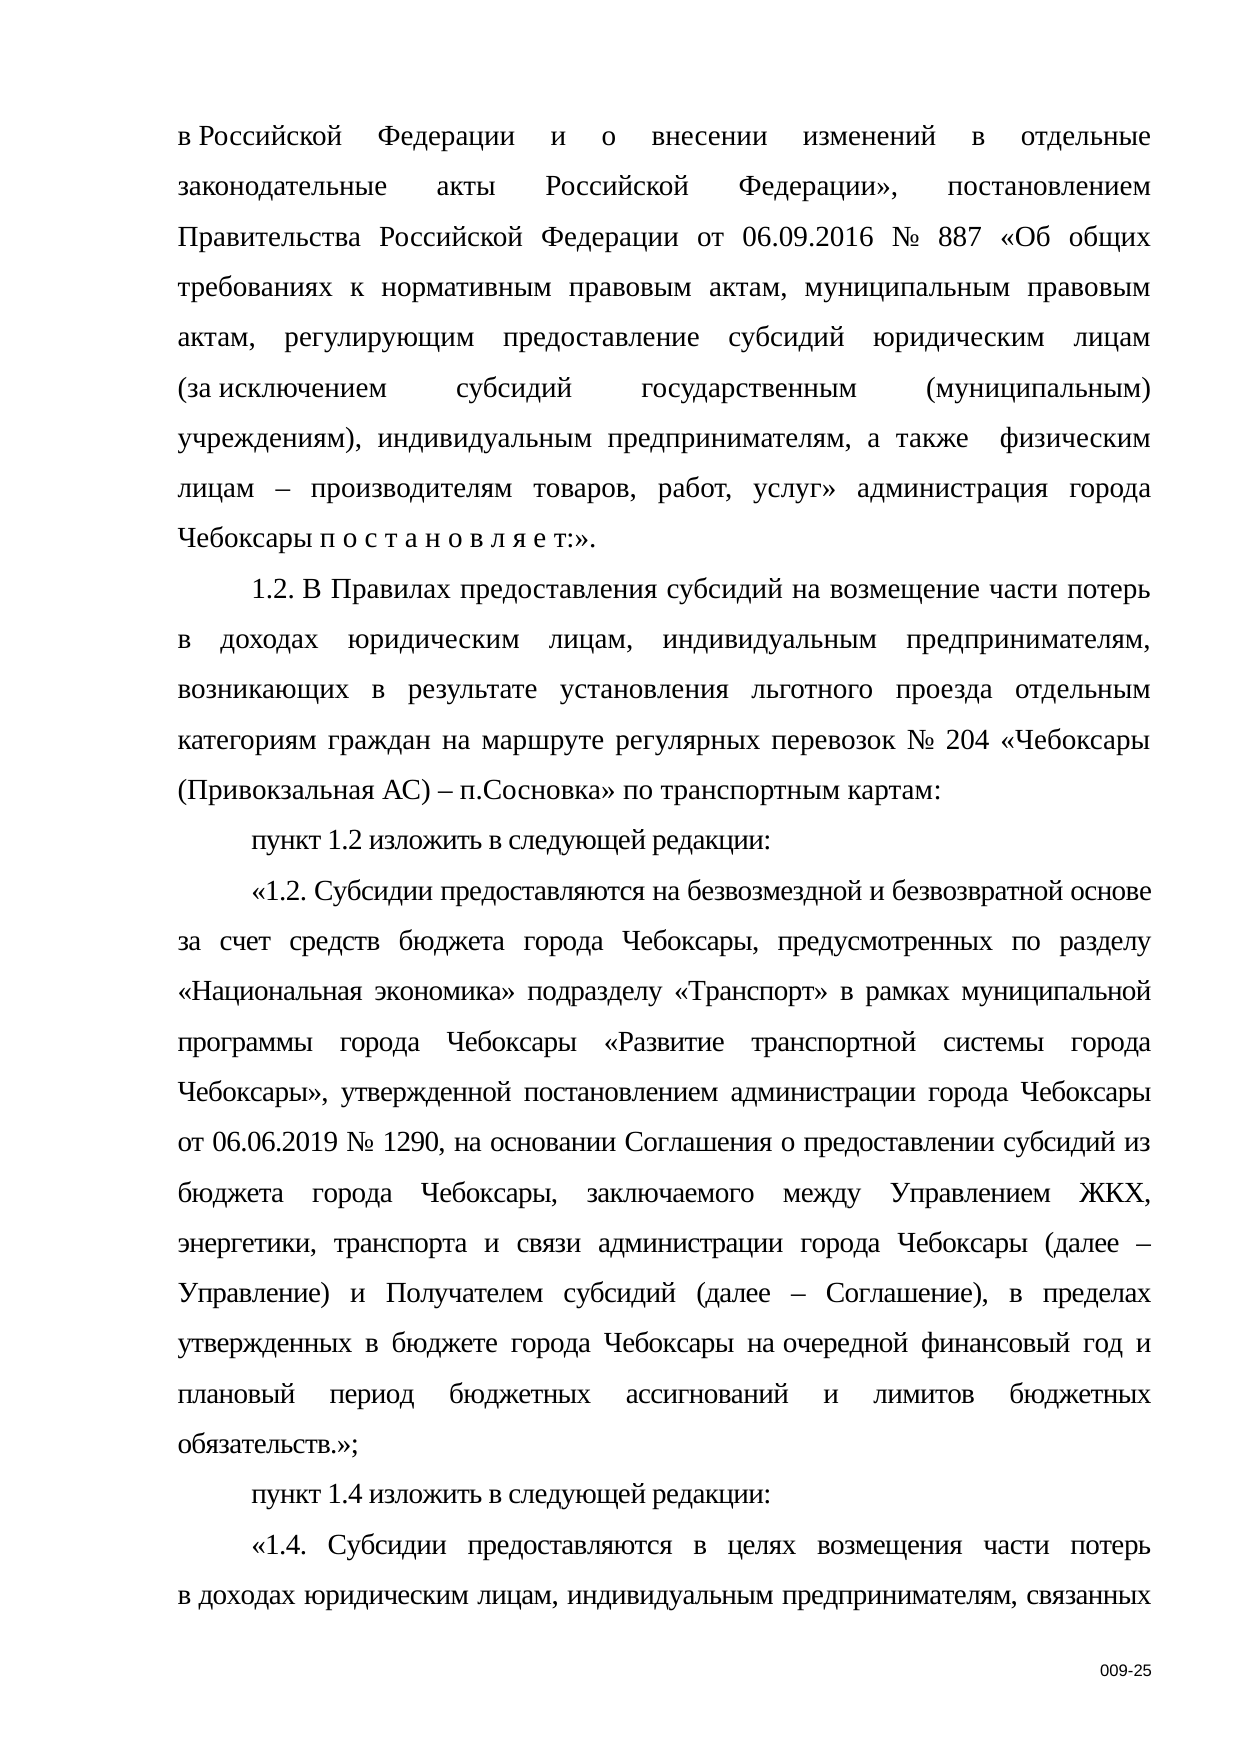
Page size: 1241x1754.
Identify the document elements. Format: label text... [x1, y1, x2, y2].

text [177, 1527, 1152, 1611]
text пункт 1.4 изложить в следующей редакции: [177, 1477, 1152, 1510]
text пункт 1.2 изложить в следующей редакции: [177, 822, 1152, 856]
text «1.2. Субсидии предоставляются на безвозмездной и безвозвратной основе за счет средств бюджета города Чебоксары, предусмотренных по разделу «Национальная экономика» подразделу «Транспорт» в рамках муниципальной программы города Чебоксары «Развитие транспортной системы города Чебоксары», утвержденной постановлением администрации города Чебоксары от 06.06.2019 № 1290, на основании Соглашения о предоставлении субсидий из бюджета города Чебоксары, заключаемого между Управлением ЖКХ, энергетики, транспорта и связи администрации города Чебоксары (далее – Управление) и Получателем субсидий (далее – Соглашение), в пределах утвержденных в бюджете города Чебоксары на очередной финансовый год и плановый период бюджетных ассигнований и лимитов бюджетных обязательств.»; [177, 873, 1152, 1460]
text 1.2. В Правилах предоставления субсидий на возмещение части потерь в доходах юридическим лицам, индивидуальным предпринимателям, возникающих в результате установления льготного проезда отдельным категориям граждан на маршруте регулярных перевозок № 204 «Чебоксары (Привокзальная АС) – п.Сосновка» по транспортным картам: [177, 571, 1152, 806]
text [177, 118, 1152, 554]
